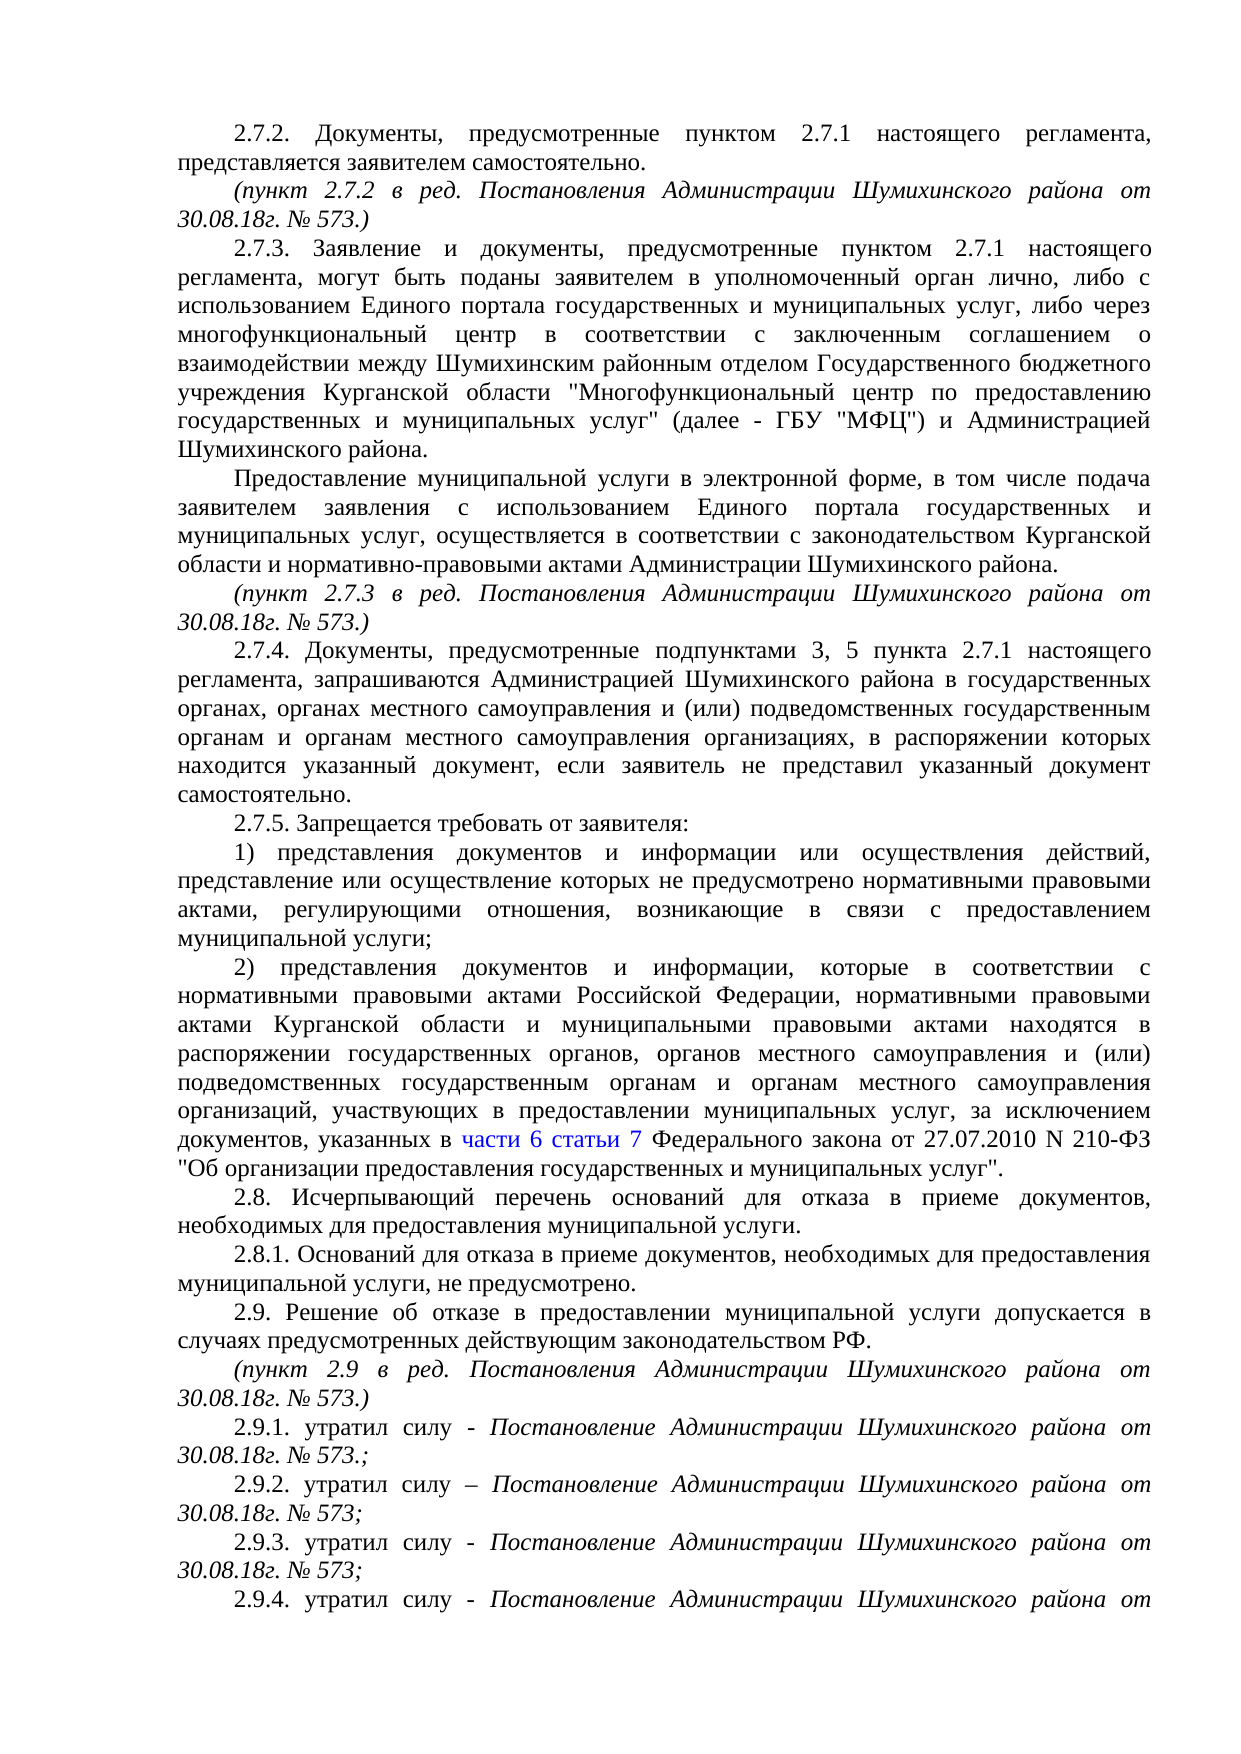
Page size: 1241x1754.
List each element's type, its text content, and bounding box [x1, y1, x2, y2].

text 2.7.5. Запрещается требовать от заявителя: [177, 808, 1152, 837]
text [177, 1584, 1152, 1613]
text 2.7.3. Заявление и документы, предусмотренные пунктом 2.7.1 настоящего регламента, могут быть поданы заявителем в уполномоченный орган лично, либо с использованием Единого портала государственных и муниципальных услуг, либо через многофункциональный центр в соответствии с заключенным соглашением о взаимодействии между Шумихинским районным отделом Государственного бюджетного учреждения Курганской области "Многофункциональный центр по предоставлению государственных и муниципальных услуг" (далее - ГБУ "МФЦ") и Администрацией Шумихинского района. [177, 233, 1152, 463]
text 2.9.2. утратил силу – Постановление Администрации Шумихинского района от 30.08.18г. № 573; [177, 1469, 1152, 1527]
text (пункт 2.7.2 в ред. Постановления Администрации Шумихинского района от 30.08.18г. № 573.) [177, 176, 1152, 233]
text 1) представления документов и информации или осуществления действий, представление или осуществление которых не предусмотрено нормативными правовыми актами, регулирующими отношения, возникающие в связи с предоставлением муниципальной услуги; [177, 837, 1152, 952]
text 2.7.2. Документы, предусмотренные пунктом 2.7.1 настоящего регламента, представляется заявителем самостоятельно. [177, 118, 1152, 176]
text Предоставление муниципальной услуги в электронной форме, в том числе подача заявителем заявления с использованием Единого портала государственных и муниципальных услуг, осуществляется в соответствии с законодательством Курганской области и нормативно-правовыми актами Администрации Шумихинского района. [177, 463, 1152, 578]
text 2.7.4. Документы, предусмотренные подпунктами 3, 5 пункта 2.7.1 настоящего регламента, запрашиваются Администрацией Шумихинского района в государственных органах, органах местного самоуправления и (или) подведомственных государственным органам и органам местного самоуправления организациях, в распоряжении которых находится указанный документ, если заявитель не представил указанный документ самостоятельно. [177, 636, 1152, 808]
text (пункт 2.7.3 в ред. Постановления Администрации Шумихинского района от 30.08.18г. № 573.) [177, 578, 1152, 636]
text 2.9.3. утратил силу - Постановление Администрации Шумихинского района от 30.08.18г. № 573; [177, 1527, 1152, 1584]
text (пункт 2.9 в ред. Постановления Администрации Шумихинского района от 30.08.18г. № 573.) [177, 1354, 1152, 1412]
text 2.8. Исчерпывающий перечень оснований для отказа в приеме документов, необходимых для предоставления муниципальной услуги. [177, 1182, 1152, 1239]
text 2.8.1. Оснований для отказа в приеме документов, необходимых для предоставления муниципальной услуги, не предусмотрено. [177, 1239, 1152, 1297]
text 2.9.1. утратил силу - Постановление Администрации Шумихинского района от 30.08.18г. № 573.; [177, 1412, 1152, 1469]
text 2.9. Решение об отказе в предоставлении муниципальной услуги допускается в случаях предусмотренных действующим законодательством РФ. [177, 1297, 1152, 1354]
text 2) представления документов и информации, которые в соответствии с нормативными правовыми актами Российской Федерации, нормативными правовыми актами Курганской области и муниципальными правовыми актами находятся в распоряжении государственных органов, органов местного самоуправления и (или) подведомственных государственным органам и органам местного самоуправления организаций, участвующих в предоставлении муниципальных услуг, за исключением документов, указанных в части 6 статьи 7 Федерального закона от 27.07.2010 N 210-ФЗ "Об организации предоставления государственных и муниципальных услуг". [177, 952, 1152, 1182]
